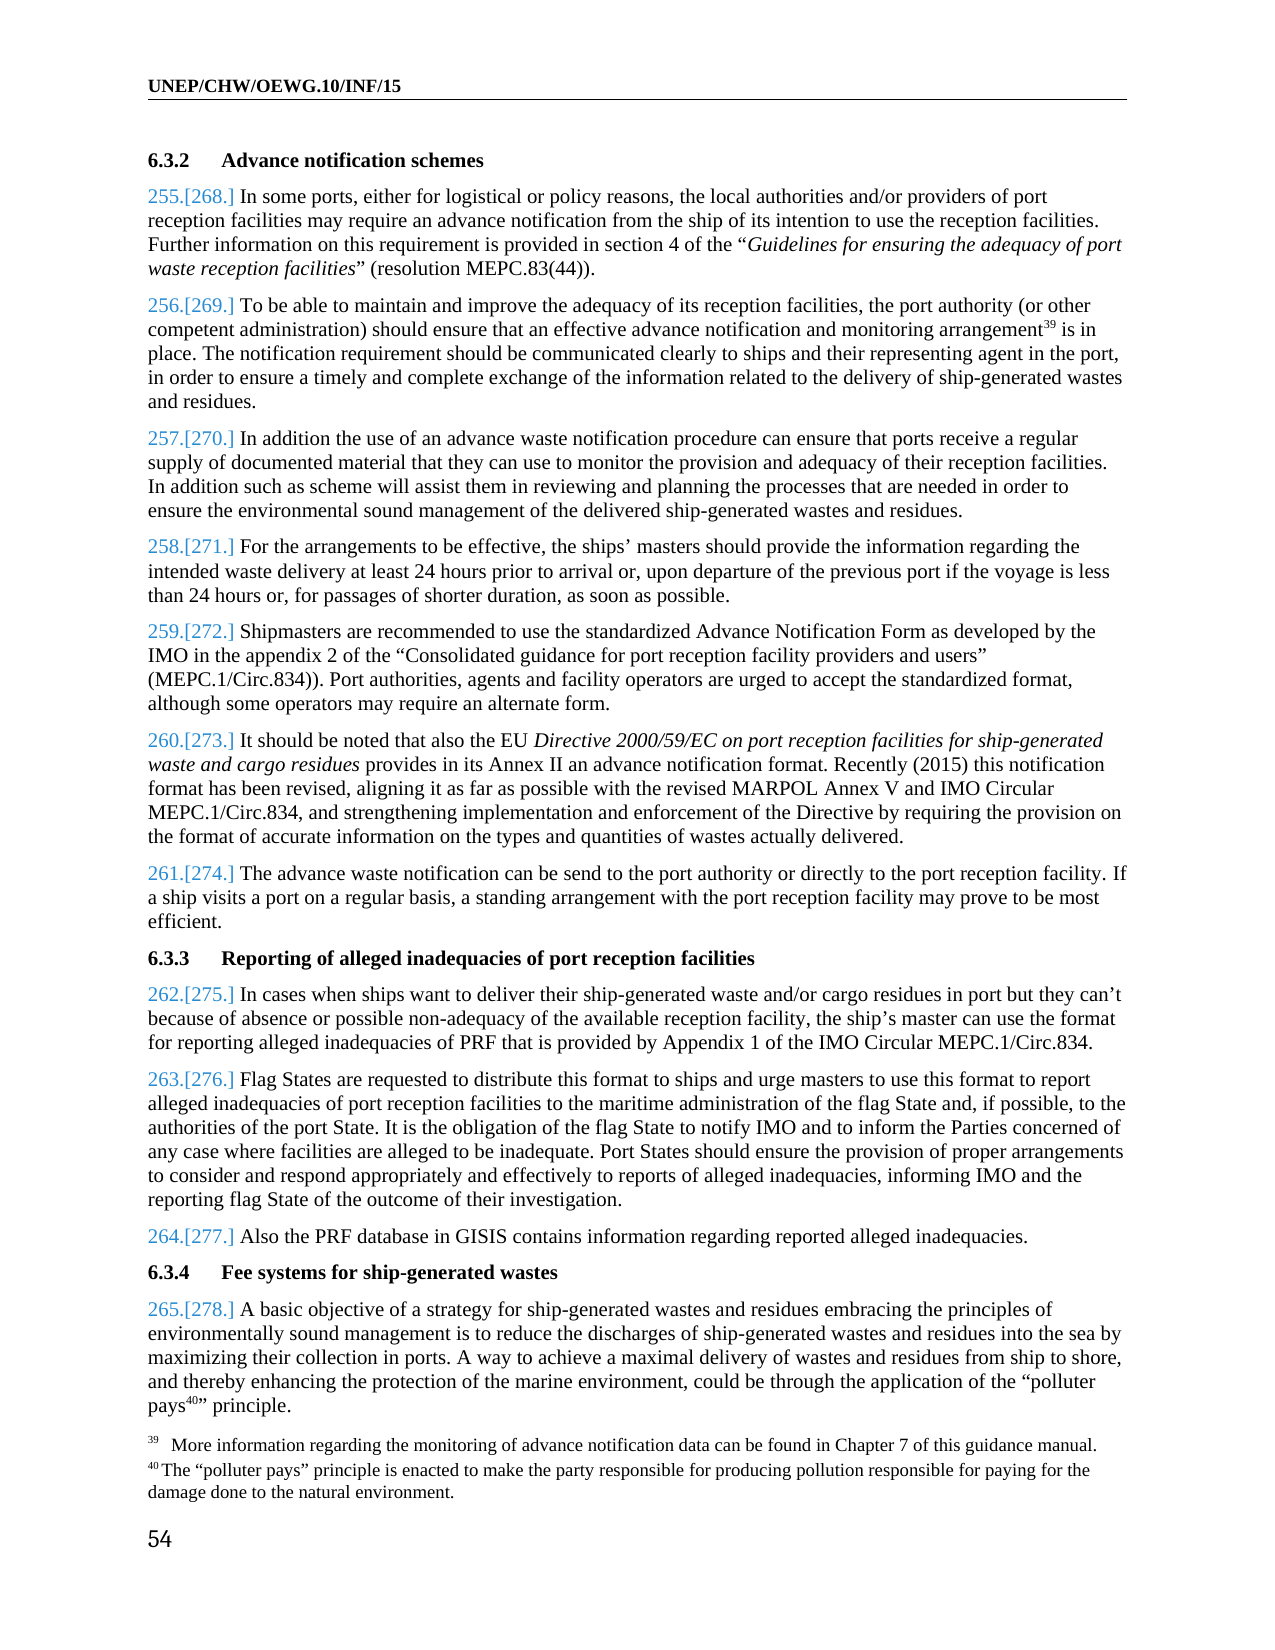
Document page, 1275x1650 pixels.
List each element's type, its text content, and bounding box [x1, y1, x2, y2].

subtitle 6.3.2 Advance notification schemes [148, 148, 1127, 172]
text To be able to maintain and improve the adequacy of its reception facilities, the port authority (or other competent administration) should ensure that an effective advance notification and monitoring arrangement is in place. The notification requirement should be communicated clearly to ships and their representing agent in the port, in order to ensure a timely and complete exchange of the information related to the delivery of ship-generated wastes and residues. [148, 293, 1127, 413]
text Shipmasters are recommended to use the standardized Advance Notification Form as developed by the IMO in the appendix 2 of the “Consolidated guidance for port reception facility providers and users” (MEPC.1/Circ.834)). Port authorities, agents and facility operators are urged to accept the standardized format, although some operators may require an alternate form. [148, 619, 1127, 715]
text The advance waste notification can be send to the port authority or directly to the port reception facility. If a ship visits a port on a regular basis, a standing arrangement with the port reception facility may prove to be most efficient. [148, 861, 1127, 933]
text In addition the use of an advance waste notification procedure can ensure that ports receive a regular supply of documented material that they can use to monitor the provision and adequacy of their reception facilities. In addition such as scheme will assist them in reviewing and planning the processes that are needed in order to ensure the environmental sound management of the delivered ship-generated wastes and residues. [148, 426, 1127, 522]
text A basic objective of a strategy for ship-generated wastes and residues embracing the principles of environmentally sound management is to reduce the discharges of ship-generated wastes and residues into the sea by maximizing their collection in ports. A way to achieve a maximal delivery of wastes and residues from ship to shore, and thereby enhancing the protection of the marine environment, could be through the application of the “polluter pays” principle. [148, 1297, 1127, 1417]
text For the arrangements to be effective, the ships’ masters should provide the information regarding the intended waste delivery at least 24 hours prior to arrival or, upon departure of the previous port if the voyage is less than 24 hours or, for passages of shorter duration, as soon as possible. [148, 534, 1127, 607]
text Flag States are requested to distribute this format to ships and urge masters to use this format to report alleged inadequacies of port reception facilities to the maritime administration of the flag State and, if possible, to the authorities of the port State. It is the obligation of the flag State to notify IMO and to inform the Parties concerned of any case where facilities are alleged to be inadequate. Port States should ensure the provision of proper arrangements to consider and respond appropriately and effectively to reports of alleged inadequacies, informing IMO and the reporting flag State of the outcome of their investigation. [148, 1067, 1127, 1211]
text Also the PRF database in GISIS contains information regarding reported alleged inadequacies. [148, 1223, 1127, 1248]
subtitle 6.3.3 Reporting of alleged inadequacies of port reception facilities [148, 945, 1127, 969]
text In cases when ships want to deliver their ship-generated waste and/or cargo residues in port but they can’t because of absence or possible non-adequacy of the available reception facility, the ship’s master can use the format for reporting alleged inadequacies of PRF that is provided by Appendix 1 of the IMO Circular MEPC.1/Circ.834. [148, 982, 1127, 1054]
text In some ports, either for logistical or policy reasons, the local authorities and/or providers of port reception facilities may require an advance notification from the ship of its intention to use the reception facilities. Further information on this requirement is provided in section 4 of the “Guidelines for ensuring the adequacy of port waste reception facilities” (resolution MEPC.83(44)). [148, 184, 1127, 280]
text It should be noted that also the EU Directive 2000/59/EC on port reception facilities for ship-generated waste and cargo residues provides in its Annex II an advance notification format. Recently (2015) this notification format has been revised, aligning it as far as possible with the revised MARPOL Annex V and IMO Circular MEPC.1/Circ.834, and strengthening implementation and enforcement of the Directive by requiring the provision on the format of accurate information on the types and quantities of wastes actually delivered. [148, 728, 1127, 848]
subtitle 6.3.4 Fee systems for ship-generated wastes [148, 1260, 1127, 1284]
